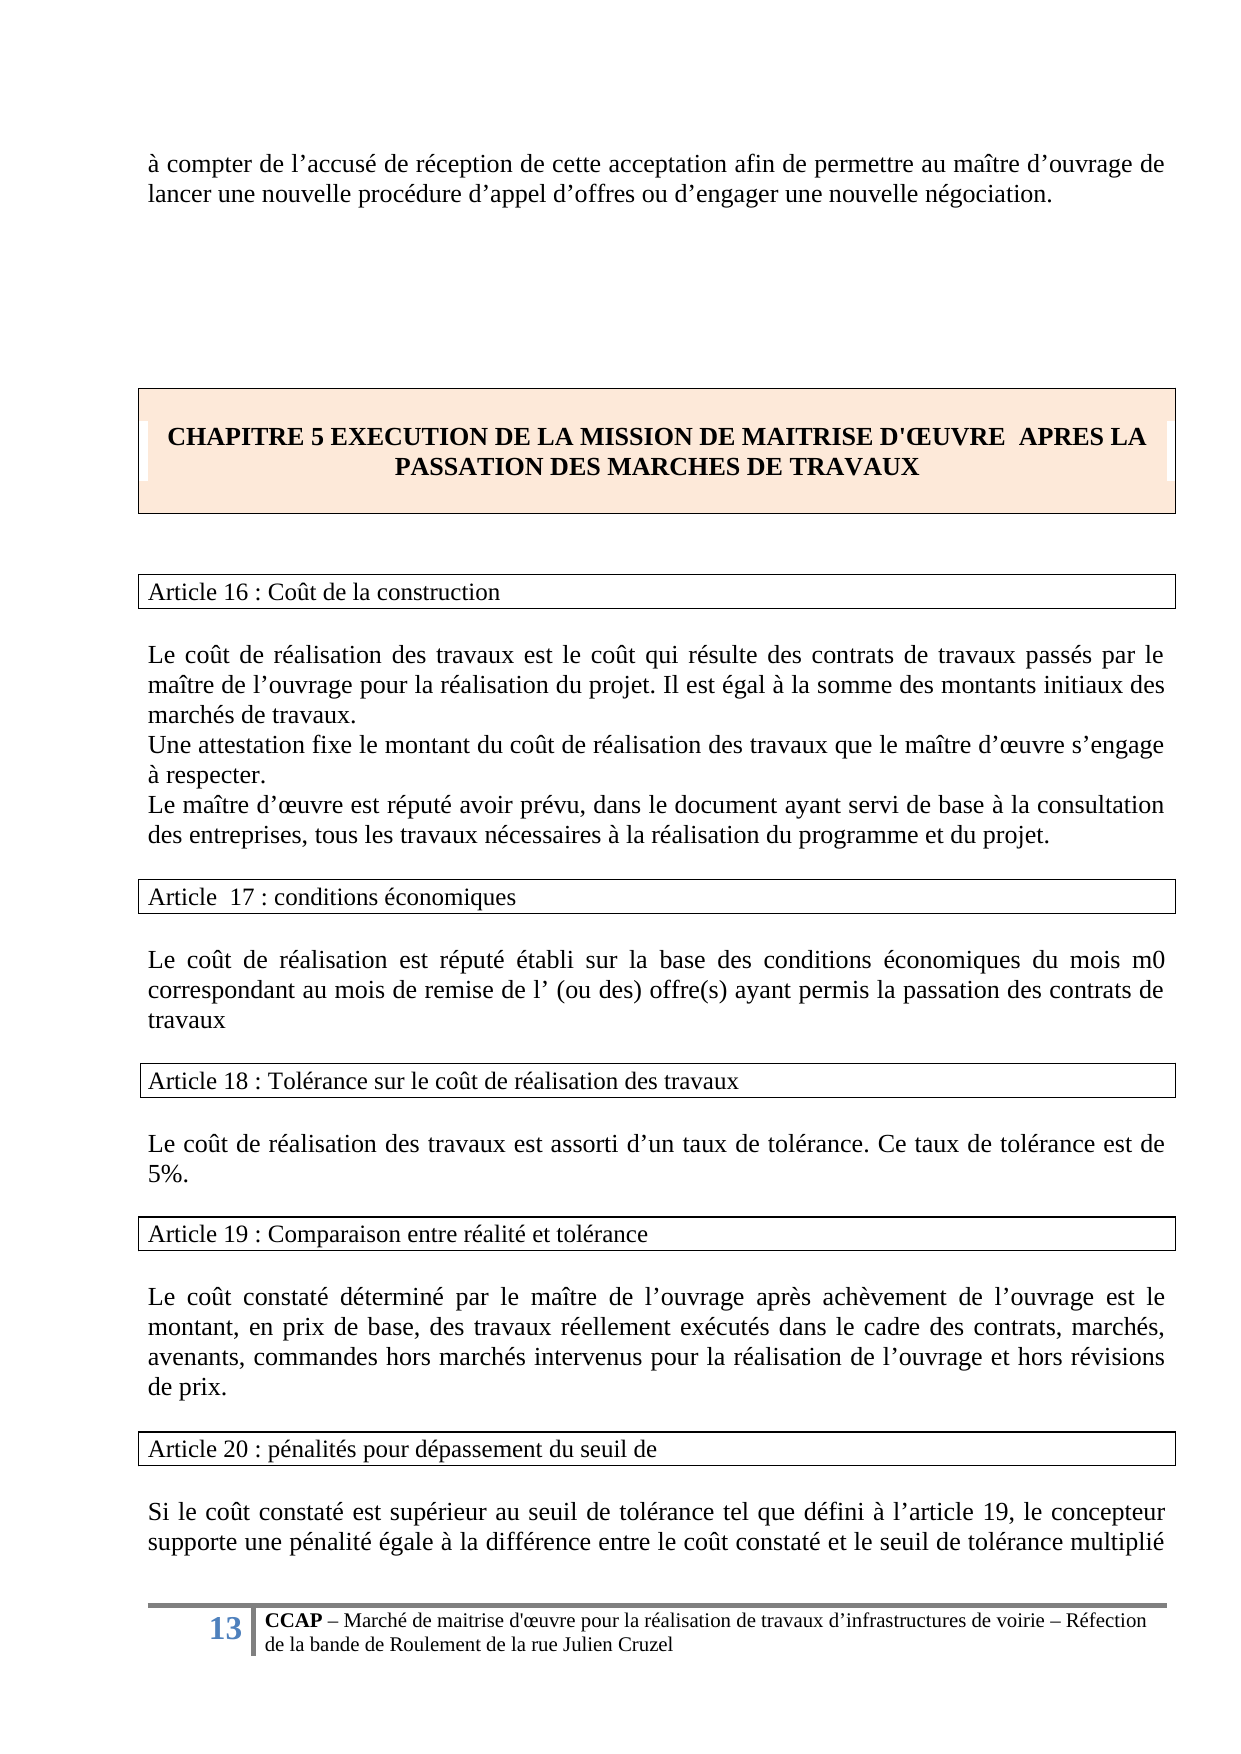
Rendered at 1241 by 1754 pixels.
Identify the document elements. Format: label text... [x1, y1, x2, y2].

text Article 17 : conditions économiques [139, 880, 1175, 913]
text Le coût de réalisation des travaux est assorti d’un taux de tolérance. Ce taux de tolérance est de 5%. [148, 1128, 1167, 1188]
text Article 16 : Coût de la construction [139, 575, 1175, 608]
text Le coût constaté déterminé par le maître de l’ouvrage après achèvement de l’ouvrage est le montant, en prix de base, des travaux réellement exécutés dans le cadre des contrats, marchés, avenants, commandes hors marchés intervenus pour la réalisation de l’ouvrage et hors révisions de prix. [148, 1281, 1167, 1401]
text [148, 1496, 1167, 1556]
text Le maître d’œuvre est réputé avoir prévu, dans le document ayant servi de base à la consultation des entreprises, tous les travaux nécessaires à la réalisation du programme et du projet. [148, 789, 1167, 849]
text Article 18 : Tolérance sur le coût de réalisation des travaux [141, 1064, 1175, 1097]
text Article 20 : pénalités pour dépassement du seuil de [139, 1433, 1175, 1465]
text Article 19 : Comparaison entre réalité et tolérance [139, 1218, 1175, 1250]
text Le coût de réalisation est réputé établi sur la base des conditions économiques du mois m0 correspondant au mois de remise de l’ (ou des) offre(s) ayant permis la passation des contrats de travaux [148, 944, 1167, 1034]
text Le coût de réalisation des travaux est le coût qui résulte des contrats de travaux passés par le maître de l’ouvrage pour la réalisation du projet. Il est égal à la somme des montants initiaux des marchés de travaux. [148, 639, 1167, 729]
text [148, 148, 1167, 208]
text Une attestation fixe le montant du coût de réalisation des travaux que le maître d’œuvre s’engage à respecter. [148, 729, 1167, 789]
text CHAPITRE 5 EXECUTION DE LA MISSION DE MAITRISE D'ŒUVRE APRES LA PASSATION DES MARCHES DE TRAVAUX [148, 421, 1167, 478]
